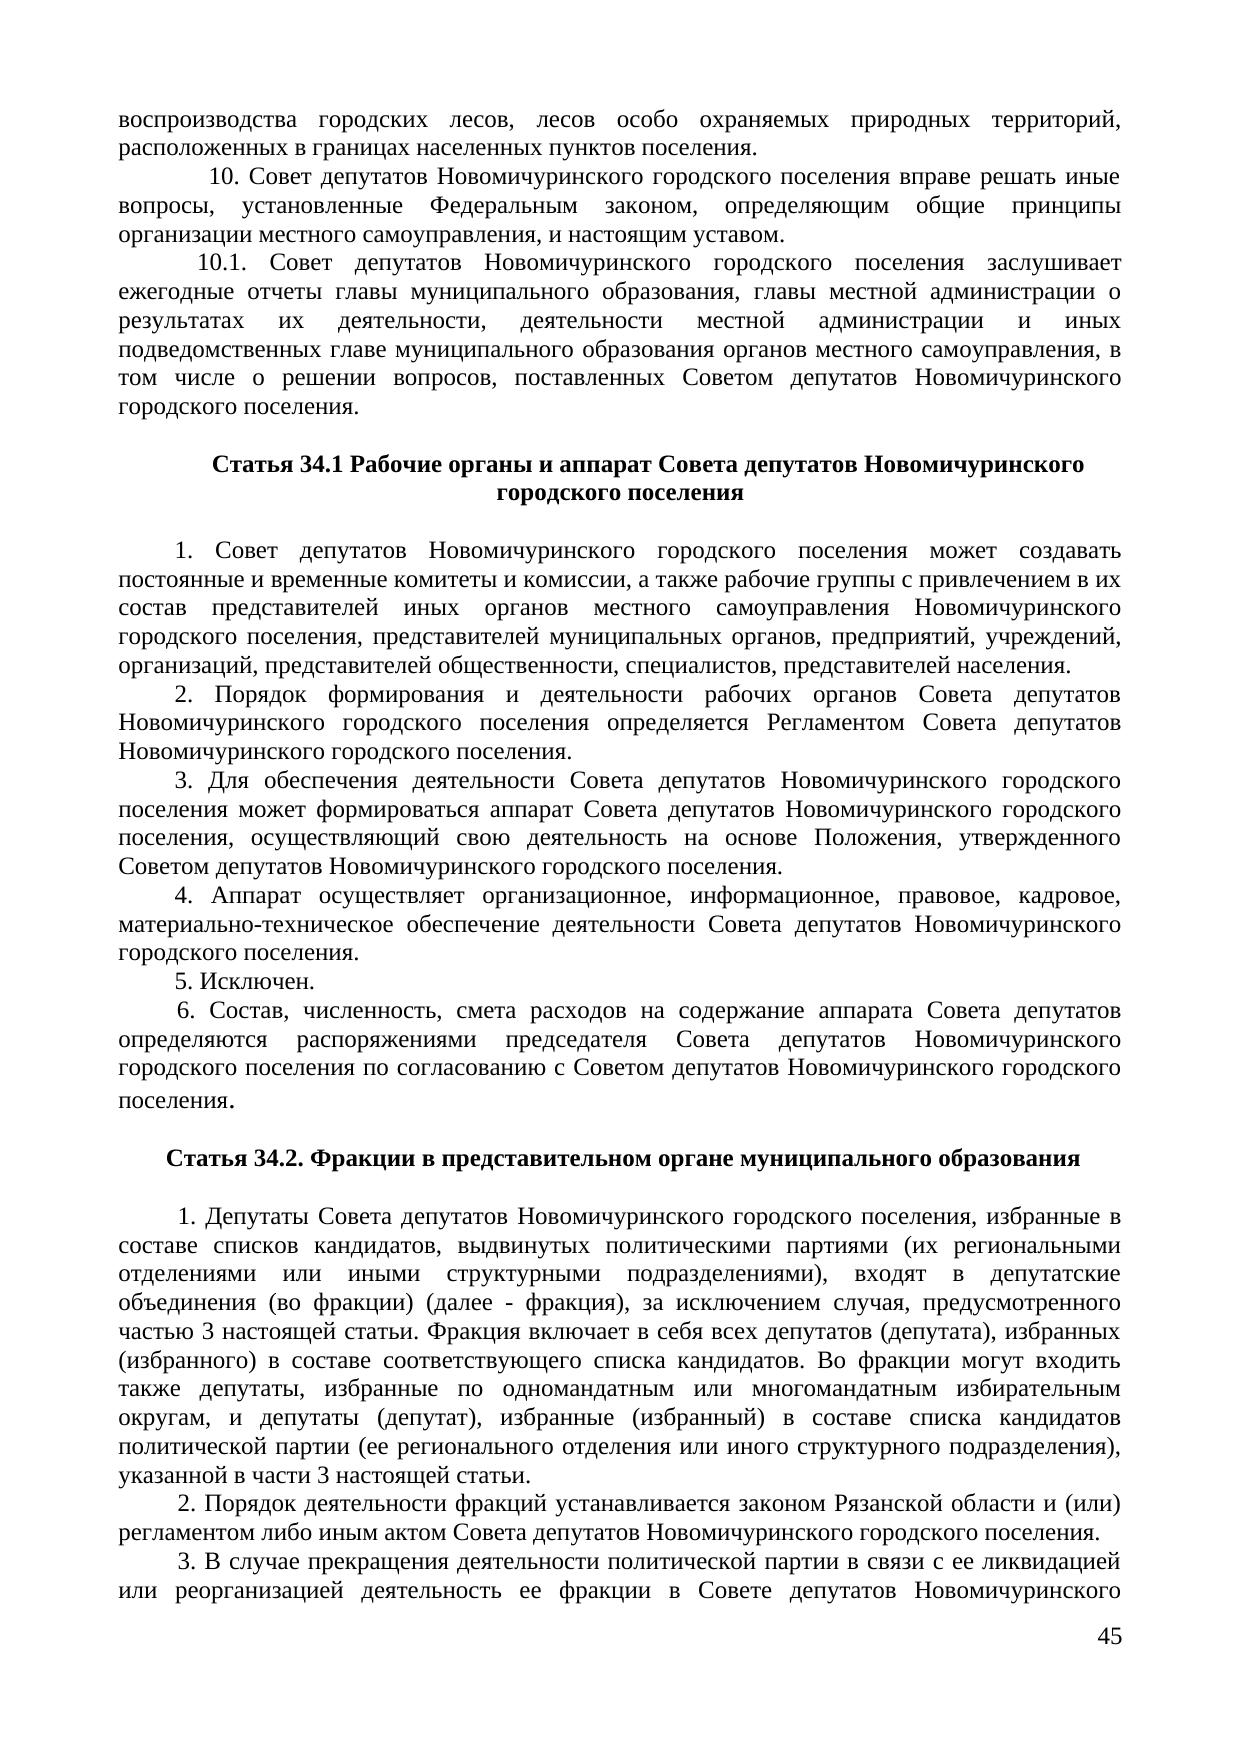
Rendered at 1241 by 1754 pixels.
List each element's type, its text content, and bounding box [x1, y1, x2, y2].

text 10. Совет депутатов Новомичуринского городского поселения вправе решать иные вопросы, установленные Федеральным законом, определяющим общие принципы организации местного самоуправления, и настоящим уставом. [118, 161, 1122, 247]
text 4. Аппарат осуществляет организационное, информационное, правовое, кадровое, материально-техническое обеспечение деятельности Совета депутатов Новомичуринского городского поселения. [118, 880, 1122, 966]
text 10.1. Совет депутатов Новомичуринского городского поселения заслушивает ежегодные отчеты главы муниципального образования, главы местной администрации о результатах их деятельности, деятельности местной администрации и иных подведомственных главе муниципального образования органов местного самоуправления, в том числе о решении вопросов, поставленных Советом депутатов Новомичуринского городского поселения. [118, 247, 1122, 420]
text 6. Состав, численность, смета расходов на содержание аппарата Совета депутатов определяются распоряжениями председателя Совета депутатов Новомичуринского городского поселения по согласованию с Советом депутатов Новомичуринского городского поселения. [118, 995, 1122, 1115]
text 1. Депутаты Совета депутатов Новомичуринского городского поселения, избранные в составе списков кандидатов, выдвинутых политическими партиями (их региональными отделениями или иными структурными подразделениями), входят в депутатские объединения (во фракции) (далее - фракция), за исключением случая, предусмотренного частью 3 настоящей статьи. Фракция включает в себя всех депутатов (депутата), избранных (избранного) в составе соответствующего списка кандидатов. Во фракции могут входить также депутаты, избранные по одномандатным или многомандатным избирательным округам, и депутаты (депутат), избранные (избранный) в составе списка кандидатов политической партии (ее регионального отделения или иного структурного подразделения), указанной в части 3 настоящей статьи. [118, 1201, 1122, 1488]
text 1. Совет депутатов Новомичуринского городского поселения может создавать постоянные и временные комитеты и комиссии, а также рабочие группы с привлечением в их состав представителей иных органов местного самоуправления Новомичуринского городского поселения, представителей муниципальных органов, предприятий, учреждений, организаций, представителей общественности, специалистов, представителей населения. [118, 535, 1122, 679]
text 2. Порядок деятельности фракций устанавливается законом Рязанской области и (или) регламентом либо иным актом Совета депутатов Новомичуринского городского поселения. [118, 1488, 1122, 1546]
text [118, 1546, 1122, 1603]
text Статья 34.1 Рабочие органы и аппарат Совета депутатов Новомичуринского городского поселения [118, 449, 1122, 506]
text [118, 104, 1122, 161]
text 5. Исключен. [118, 966, 1122, 995]
text 2. Порядок формирования и деятельности рабочих органов Совета депутатов Новомичуринского городского поселения определяется Регламентом Совета депутатов Новомичуринского городского поселения. [118, 679, 1122, 765]
text Статья 34.2. Фракции в представительном органе муниципального образования [118, 1143, 1122, 1172]
text 3. Для обеспечения деятельности Совета депутатов Новомичуринского городского поселения может формироваться аппарат Совета депутатов Новомичуринского городского поселения, осуществляющий свою деятельность на основе Положения, утвержденного Советом депутатов Новомичуринского городского поселения. [118, 765, 1122, 880]
